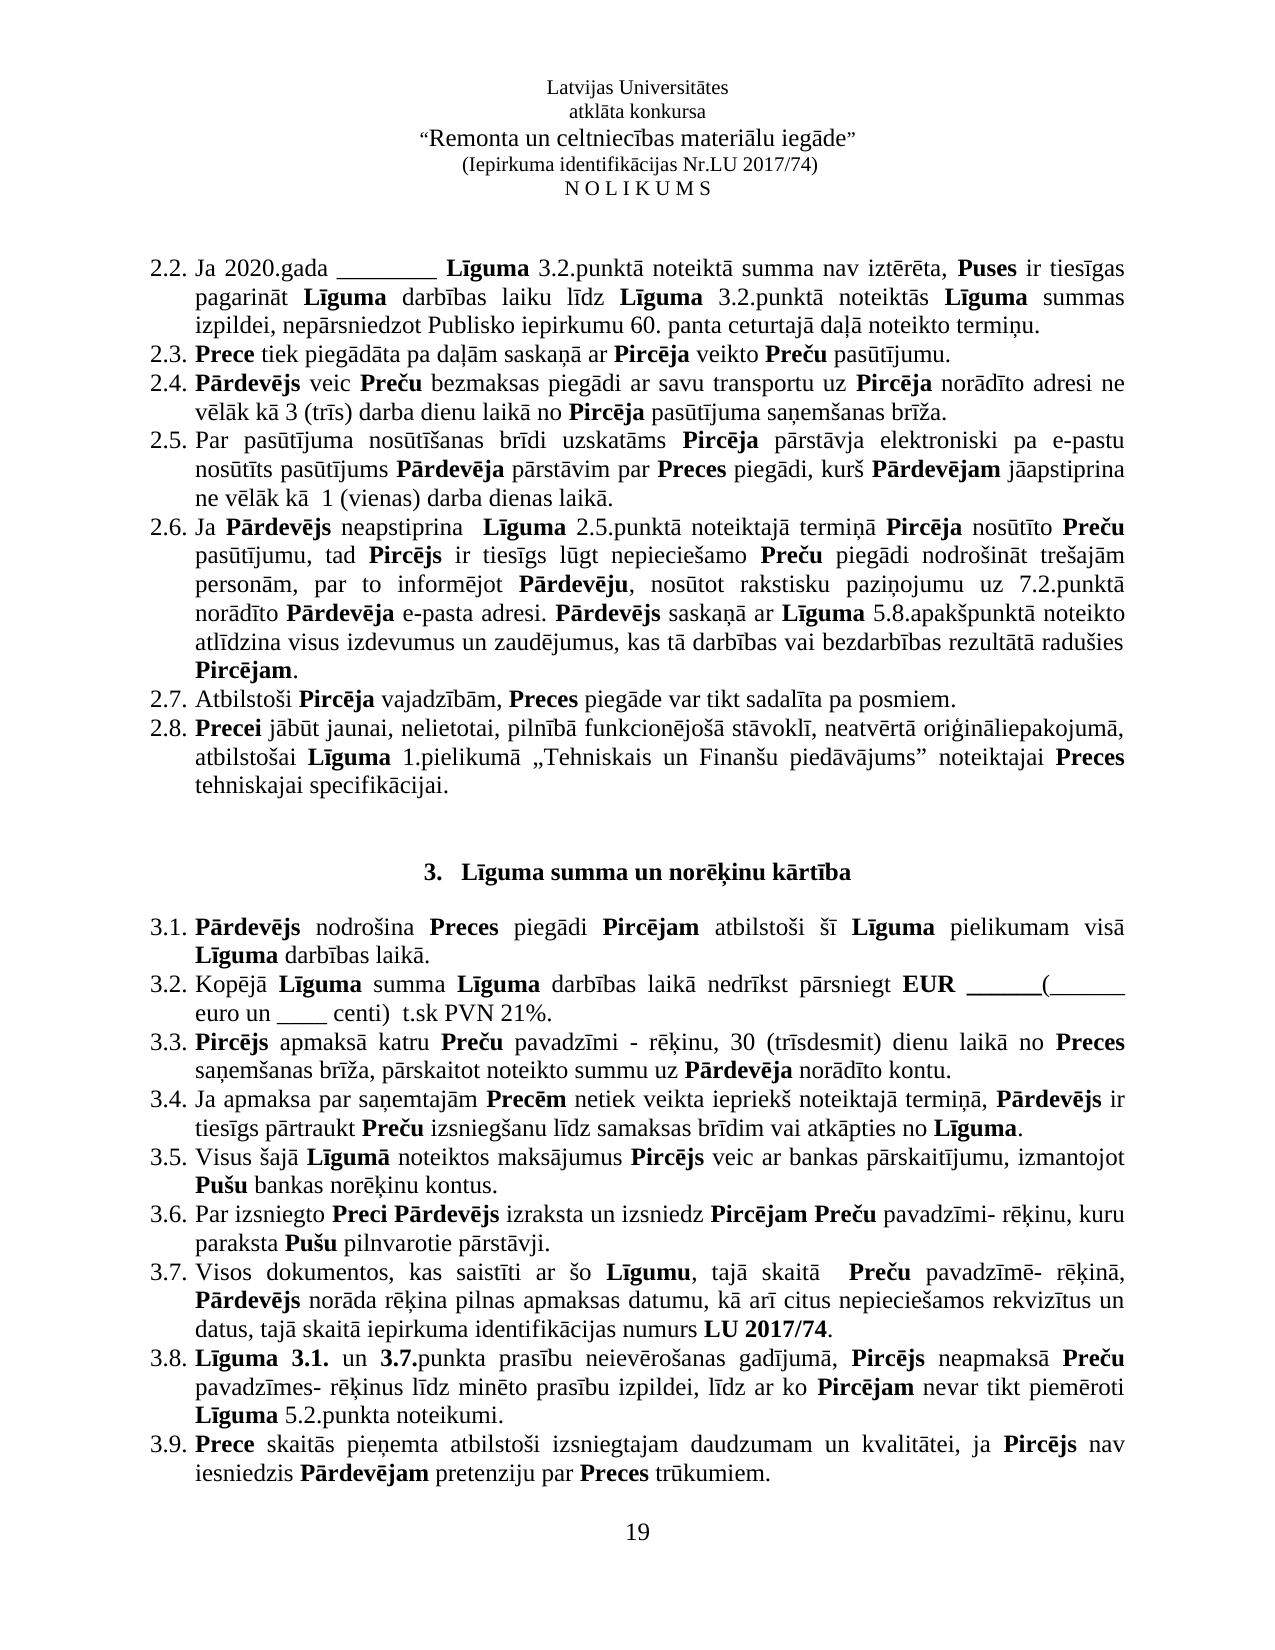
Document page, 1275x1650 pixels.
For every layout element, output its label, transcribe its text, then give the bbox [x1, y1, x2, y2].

list Līguma 3.1. un 3.7.punkta prasību neievērošanas gadījumā, Pircējs neapmaksā Preču pavadzīmes- rēķinus līdz minēto prasību izpildei, līdz ar ko Pircējam nevar tikt piemēroti Līguma 5.2.punkta noteikumi. [150, 1343, 1125, 1429]
list Atbilstoši Pircēja vajadzībām, Preces piegāde var tikt sadalīta pa posmiem. [150, 684, 1125, 713]
list Visos dokumentos, kas saistīti ar šo Līgumu, tajā skaitā Preču pavadzīmē- rēķinā, Pārdevējs norāda rēķina pilnas apmaksas datumu, kā arī citus nepieciešamos rekvizītus un datus, tajā skaitā iepirkuma identifikācijas numurs LU 2017/74. [150, 1257, 1125, 1343]
list Pārdevējs nodrošina Preces piegādi Pircējam atbilstoši šī Līguma pielikumam visā Līguma darbības laikā. [150, 912, 1125, 969]
list Ja 2020.gada ________ Līguma 3.2.punktā noteiktā summa nav iztērēta, Puses ir tiesīgas pagarināt Līguma darbības laiku līdz Līguma 3.2.punktā noteiktās Līguma summas izpildei, nepārsniedzot Publisko iepirkumu 60. panta ceturtajā daļā noteikto termiņu. [150, 253, 1125, 339]
list Pārdevējs veic Preču bezmaksas piegādi ar savu transportu uz Pircēja norādīto adresi ne vēlāk kā 3 (trīs) darba dienu laikā no Pircēja pasūtījuma saņemšanas brīža. [150, 368, 1125, 425]
list Par izsniegto Preci Pārdevējs izraksta un izsniedz Pircējam Preču pavadzīmi- rēķinu, kuru paraksta Pušu pilnvarotie pārstāvji. [150, 1199, 1125, 1257]
list Ja Pārdevējs neapstiprina Līguma 2.5.punktā noteiktajā termiņā Pircēja nosūtīto Preču pasūtījumu, tad Pircējs ir tiesīgs lūgt nepieciešamo Preču piegādi nodrošināt trešajām personām, par to informējot Pārdevēju, nosūtot rakstisku paziņojumu uz 7.2.punktā norādīto Pārdevēja e-pasta adresi. Pārdevējs saskaņā ar Līguma 5.8.apakšpunktā noteikto atlīdzina visus izdevumus un zaudējumus, kas tā darbības vai bezdarbības rezultātā radušies Pircējam. [150, 512, 1125, 684]
list Pircējs apmaksā katru Preču pavadzīmi - rēķinu, 30 (trīsdesmit) dienu laikā no Preces saņemšanas brīža, pārskaitot noteikto summu uz Pārdevēja norādīto kontu. [150, 1027, 1125, 1084]
list Precei jābūt jaunai, nelietotai, pilnībā funkcionējošā stāvoklī, neatvērtā oriģināliepakojumā, atbilstošai Līguma 1.pielikumā „Tehniskais un Finanšu piedāvājums” noteiktajai Preces tehniskajai specifikācijai. [150, 713, 1125, 799]
list Prece skaitās pieņemta atbilstoši izsniegtajam daudzumam un kvalitātei, ja Pircējs nav iesniedzis Pārdevējam pretenziju par Preces trūkumiem. [150, 1429, 1125, 1487]
list Visus šajā Līgumā noteiktos maksājumus Pircējs veic ar bankas pārskaitījumu, izmantojot Pušu bankas norēķinu kontus. [150, 1142, 1125, 1199]
list Ja apmaksa par saņemtajām Precēm netiek veikta iepriekš noteiktajā termiņā, Pārdevējs ir tiesīgs pārtraukt Preču izsniegšanu līdz samaksas brīdim vai atkāpties no Līguma. [150, 1084, 1125, 1142]
list Par pasūtījuma nosūtīšanas brīdi uzskatāms Pircēja pārstāvja elektroniski pa e-pastu nosūtīts pasūtījums Pārdevēja pārstāvim par Preces piegādi, kurš Pārdevējam jāapstiprina ne vēlāk kā 1 (vienas) darba dienas laikā. [150, 425, 1125, 512]
list Līguma summa un norēķinu kārtība [150, 857, 1125, 885]
list Prece tiek piegādāta pa daļām saskaņā ar Pircēja veikto Preču pasūtījumu. [150, 339, 1125, 368]
list Kopējā Līguma summa Līguma darbības laikā nedrīkst pārsniegt EUR ______(______ euro un ____ centi) t.sk PVN 21%. [150, 969, 1125, 1027]
